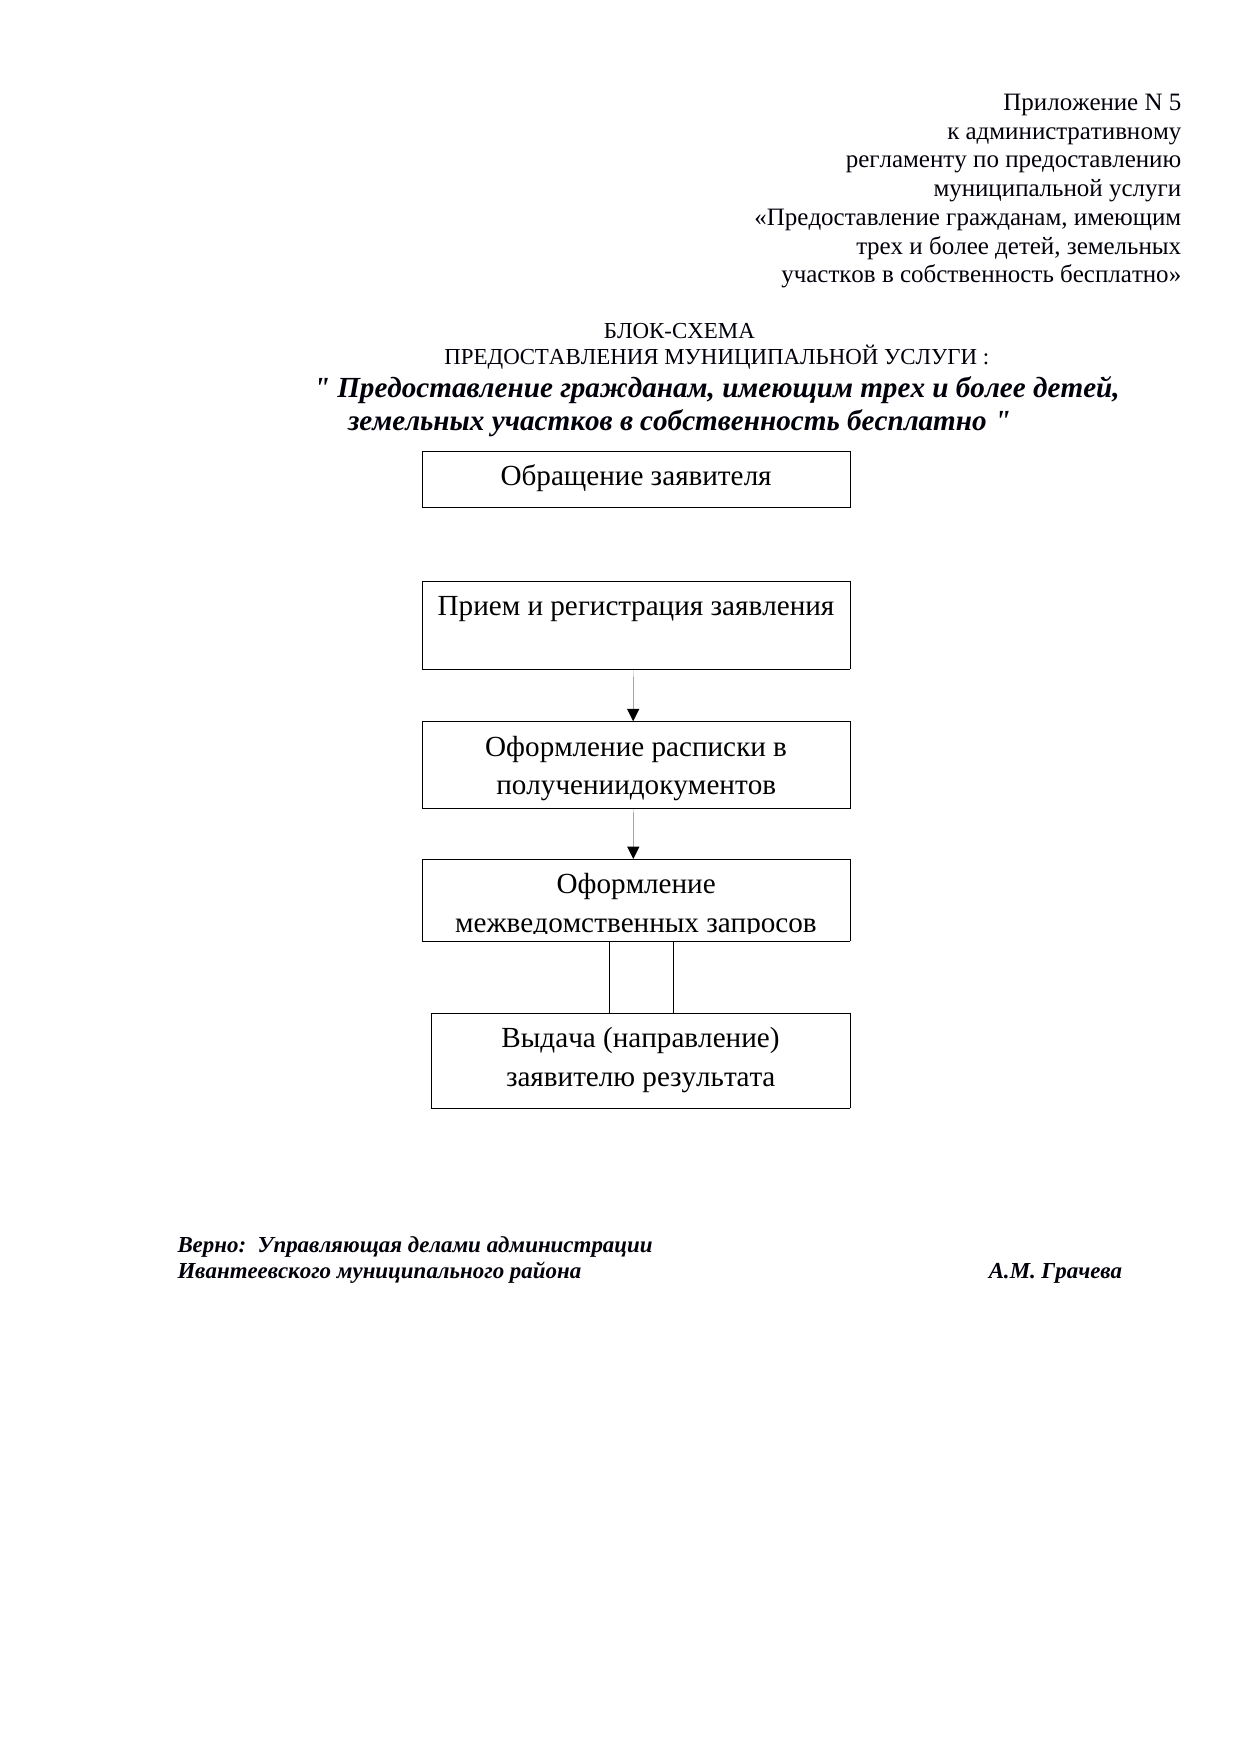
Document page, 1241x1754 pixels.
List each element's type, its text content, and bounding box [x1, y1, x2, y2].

text Верно: Управляющая делами администрации [177, 1231, 1181, 1258]
text трех и более детей, земельных [177, 231, 1181, 259]
text БЛОК-СХЕМА [177, 317, 1181, 343]
text к административному [177, 116, 1181, 144]
text регламенту по предоставлению [177, 144, 1181, 173]
text участков в собственность бесплатно» [177, 259, 1181, 288]
text Приложение N 5 [177, 87, 1181, 116]
text муниципальной услуги [177, 173, 1181, 202]
text «Предоставление гражданам, имеющим [177, 202, 1181, 231]
text Ивантеевского муниципального района А.М. Грачева [177, 1258, 1181, 1284]
text ПРЕДОСТАВЛЕНИЯ МУНИЦИПАЛЬНОЙ УСЛУГИ : [177, 343, 1181, 370]
text " Предоставление гражданам, имеющим трех и более детей, земельных участков в собственность бесплатно " [177, 370, 1181, 437]
